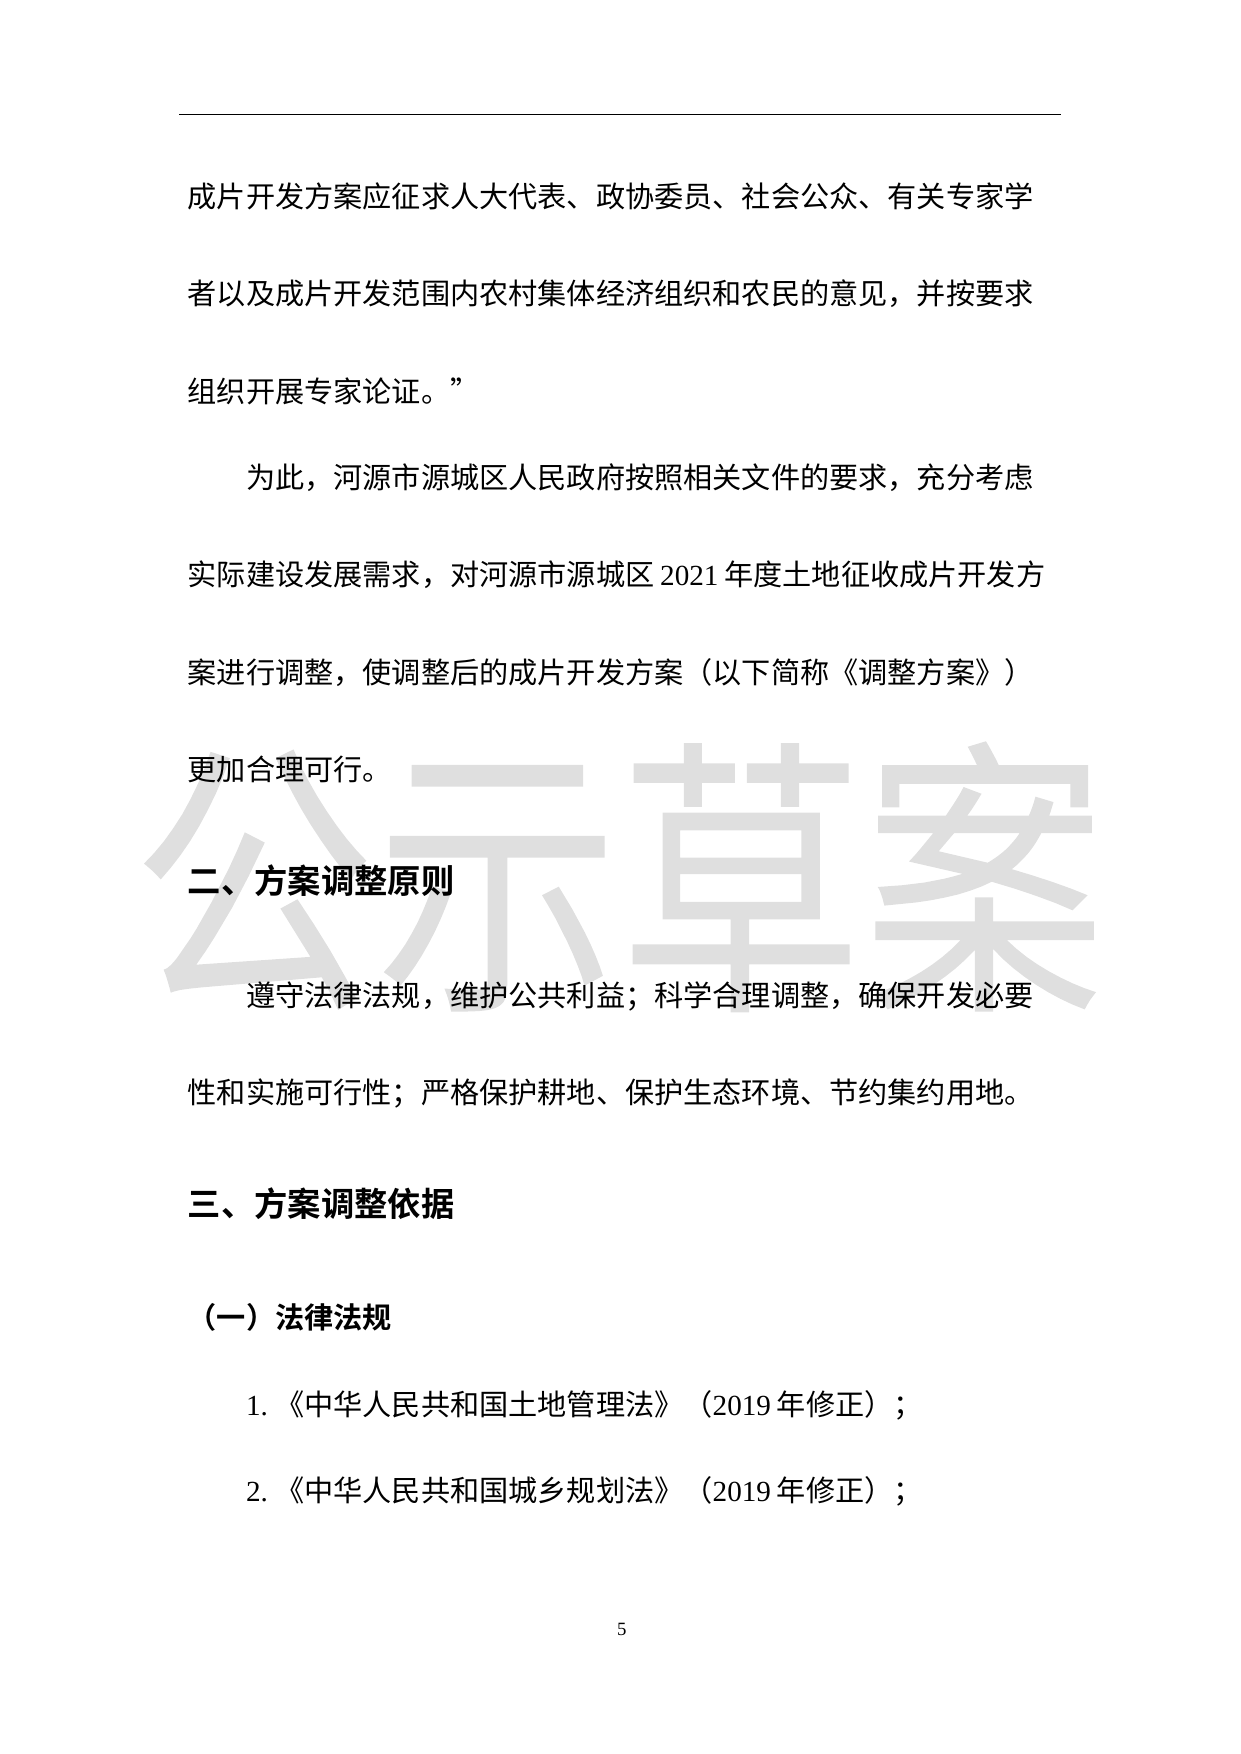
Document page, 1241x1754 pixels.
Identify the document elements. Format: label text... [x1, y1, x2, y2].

text 为此，河源市源城区人民政府按照相关文件的要求，充分考虑实际建设发展需求，对河源市源城区2021年度土地征收成片开发方案进行调整，使调整后的成片开发方案（以下简称《调整方案》）更加合理可行。 [187, 443, 1053, 801]
list 《中华人民共和国土地管理法》（2019年修正）； [187, 1370, 1053, 1435]
text 遵守法律法规，维护公共利益；科学合理调整，确保开发必要性和实施可行性；严格保护耕地、保护生态环境、节约集约用地。 [187, 961, 1053, 1123]
subtitle 方案调整原则 [187, 847, 1053, 912]
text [187, 162, 1053, 422]
subtitle 方案调整依据 [187, 1169, 1053, 1234]
list 《中华人民共和国城乡规划法》（2019年修正）； [187, 1456, 1053, 1521]
subtitle 法律法规 [187, 1283, 1053, 1348]
